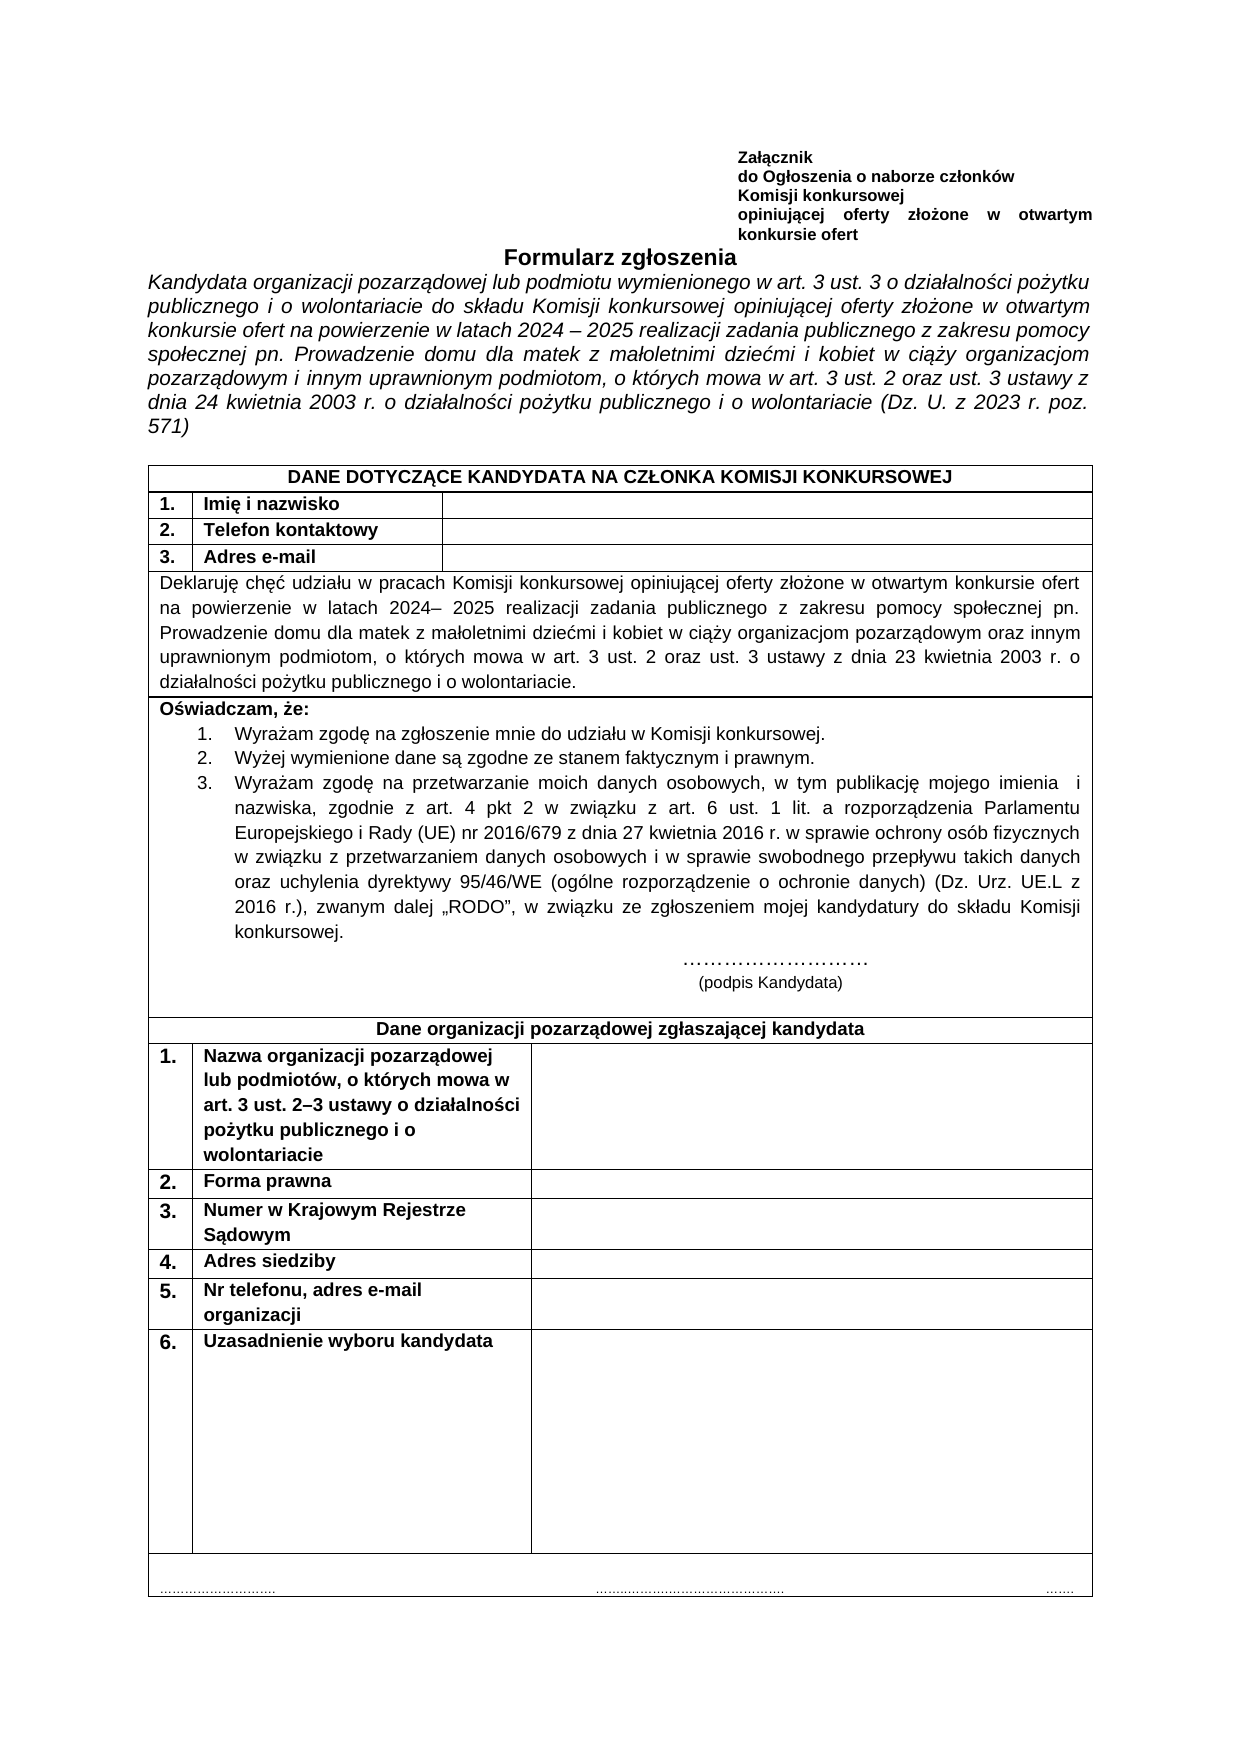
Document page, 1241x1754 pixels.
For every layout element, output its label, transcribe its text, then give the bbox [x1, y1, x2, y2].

table_cell Imię i nazwisko [193, 493, 442, 518]
table_cell Forma prawna [193, 1170, 531, 1198]
table_cell [532, 1279, 1092, 1329]
table_cell 2. [149, 519, 192, 544]
table_cell [443, 493, 1092, 518]
subtitle Komisji konkursowej [738, 186, 1093, 205]
table_cell 4. [149, 1250, 192, 1278]
table_cell [532, 1044, 1092, 1169]
table_cell Nazwa organizacji pozarządowej lub podmiotów, o których mowa w art. 3 ust. 2–3 ustawy o działalności pożytku publicznego i o wolontariacie [193, 1044, 531, 1169]
table_cell [532, 1250, 1092, 1278]
subtitle opiniującej oferty złożone w otwartym konkursie ofert [738, 205, 1093, 243]
table_cell Numer w Krajowym Rejestrze Sądowym [193, 1199, 531, 1249]
table_cell [532, 1199, 1092, 1249]
table_cell Adres siedziby [193, 1250, 531, 1278]
table_cell 3. [149, 545, 192, 571]
table_cell [532, 1330, 1092, 1553]
table_cell Deklaruję chęć udziału w pracach Komisji konkursowej opiniującej oferty złożone w otwartym konkursie ofert na powierzenie w latach 2024– 2025 realizacji zadania publicznego z zakresu pomocy społecznej pn. Prowadzenie domu dla matek z małoletnimi dziećmi i kobiet w ciąży organizacjom pozarządowym oraz innym uprawnionym podmiotom, o których mowa w art. 3 ust. 2 oraz ust. 3 ustawy z dnia 23 kwietnia 2003 r. o działalności pożytku publicznego i o wolontariacie. [149, 572, 1092, 696]
table_cell Adres e-mail [193, 545, 442, 571]
table_cell 2. [149, 1170, 192, 1198]
table_cell [443, 519, 1092, 544]
table_cell 1. [149, 1044, 192, 1169]
table_header DANE DOTYCZĄCE KANDYDATA NA CZŁONKA KOMISJI KONKURSOWEJ [149, 466, 1092, 491]
table_cell 6. [149, 1330, 192, 1553]
subtitle Załącznik do Ogłoszenia o naborze członków [738, 148, 1093, 186]
table_cell 5. [149, 1279, 192, 1329]
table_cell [149, 1554, 1092, 1596]
table_cell 1. [149, 493, 192, 518]
table_cell Nr telefonu, adres e-mail organizacji [193, 1279, 531, 1329]
table_cell Dane organizacji pozarządowej zgłaszającej kandydata [149, 1018, 1092, 1043]
table_cell [443, 545, 1092, 571]
table_cell Telefon kontaktowy [193, 519, 442, 544]
text Formularz zgłoszenia [148, 243, 1093, 270]
table_cell Uzasadnienie wyboru kandydata [193, 1330, 531, 1553]
table_cell 3. [149, 1199, 192, 1249]
table_cell Oświadczam, że: Wyrażam zgodę na zgłoszenie mnie do udziału w Komisji konkursowej. Wyżej wymienione dane są zgodne ze stanem faktycznym i prawnym. Wyrażam zgodę na przetwarzanie moich danych osobowych, w tym publikację mojego imienia i nazwiska, zgodnie z art. 4 pkt 2 w związku z art. 6 ust. 1 lit. a rozporządzenia Parlamentu Europejskiego i Rady (UE) nr 2016/679 z dnia 27 kwietnia 2016 r. w sprawie ochrony osób fizycznych w związku z przetwarzaniem danych osobowych i w sprawie swobodnego przepływu takich danych oraz uchylenia dyrektywy 95/46/WE (ogólne rozporządzenie o ochronie danych) (Dz. Urz. UE.L z 2016 r.), zwanym dalej „RODO”, w związku ze zgłoszeniem mojej kandydatury do składu Komisji konkursowej. ……………………… (podpis Kandydata) [149, 698, 1092, 1017]
table_cell [532, 1170, 1092, 1198]
text Kandydata organizacji pozarządowej lub podmiotu wymienionego w art. 3 ust. 3 o działalności pożytku publicznego i o wolontariacie do składu Komisji konkursowej opiniującej oferty złożone w otwartym konkursie ofert na powierzenie w latach 2024 – 2025 realizacji zadania publicznego z zakresu pomocy społecznej pn. Prowadzenie domu dla matek z małoletnimi dziećmi i kobiet w ciąży organizacjom pozarządowym i innym uprawnionym podmiotom, o których mowa w art. 3 ust. 2 oraz ust. 3 ustawy z dnia 24 kwietnia 2003 r. o działalności pożytku publicznego i o wolontariacie (Dz. U. z 2023 r. poz. 571) [148, 270, 1093, 437]
